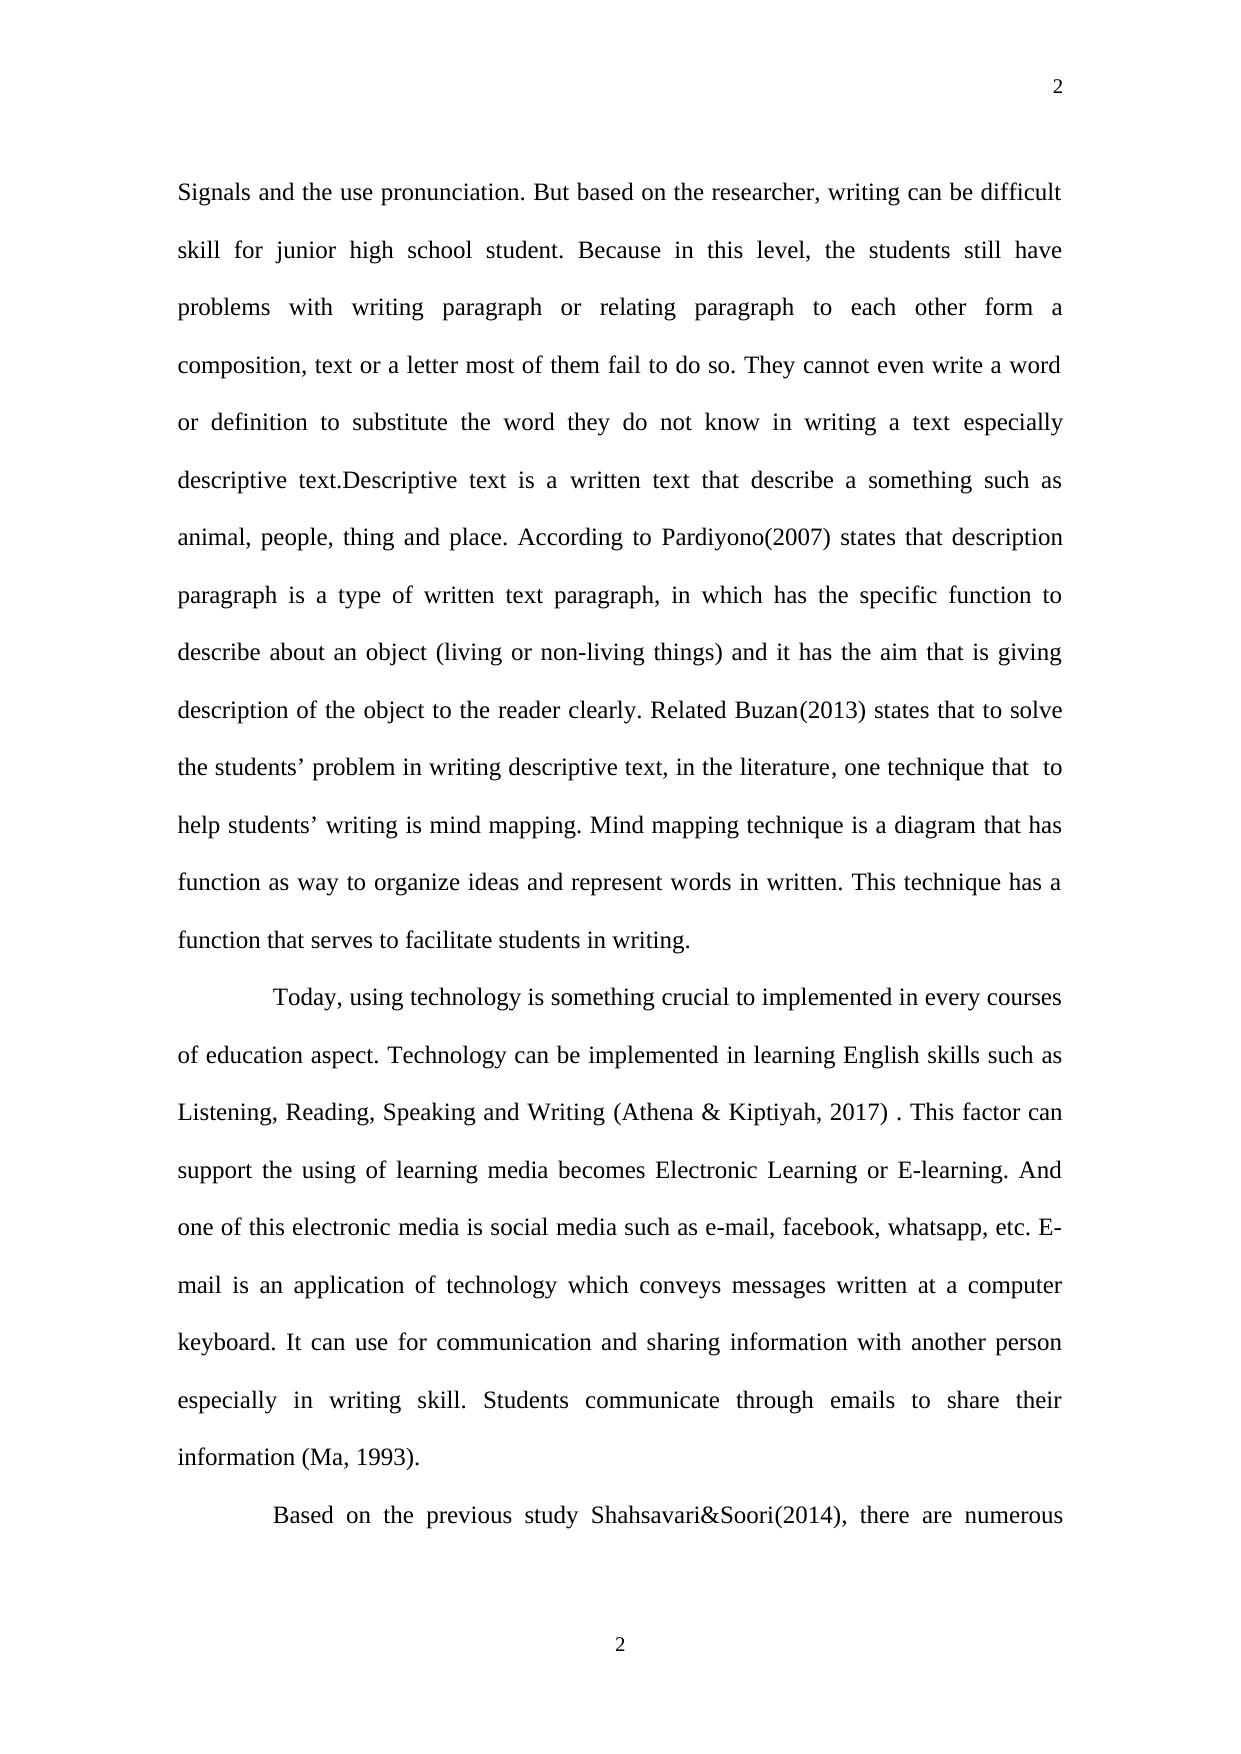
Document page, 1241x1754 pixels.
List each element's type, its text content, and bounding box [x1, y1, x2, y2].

text Today, using technology is something crucial to implemented in every courses of education aspect. Technology can be implemented in learning English skills such as Listening, Reading, Speaking and Writing . This factor can support the using of learning media becomes Electronic Learning or E-learning. And one of this electronic media is social media such as e-mail, facebook, whatsapp, etc. E-mail is an application of technology which conveys messages written at a computer keyboard. It can use for communication and sharing information with another person especially in writing skill. Students communicate through emails to share their information . [177, 982, 1063, 1471]
text Signals and the use pronunciation. But based on the researcher, writing can be difficult skill for junior high school student. Because in this level, the students still have problems with writing paragraph or relating paragraph to each other form a composition, text or a letter most of them fail to do so. They cannot even write a word or definition to substitute the word they do not know in writing a text especially descriptive text.Descriptive text is a written text that describe a something such as animal, people, thing and place. According to Pardiyono states that description paragraph is a type of written text paragraph, in which has the specific function to describe about an object (living or non-living things) and it has the aim that is giving description of the object to the reader clearly. Related Buzan states that to solve the students’ problem in writing descriptive text, in the literature, one technique that to help students’ writing is mind mapping. Mind mapping technique is a diagram that has function as way to organize ideas and represent words in written. This technique has a function that serves to facilitate students in writing. [177, 177, 1063, 953]
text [177, 1500, 1063, 1528]
